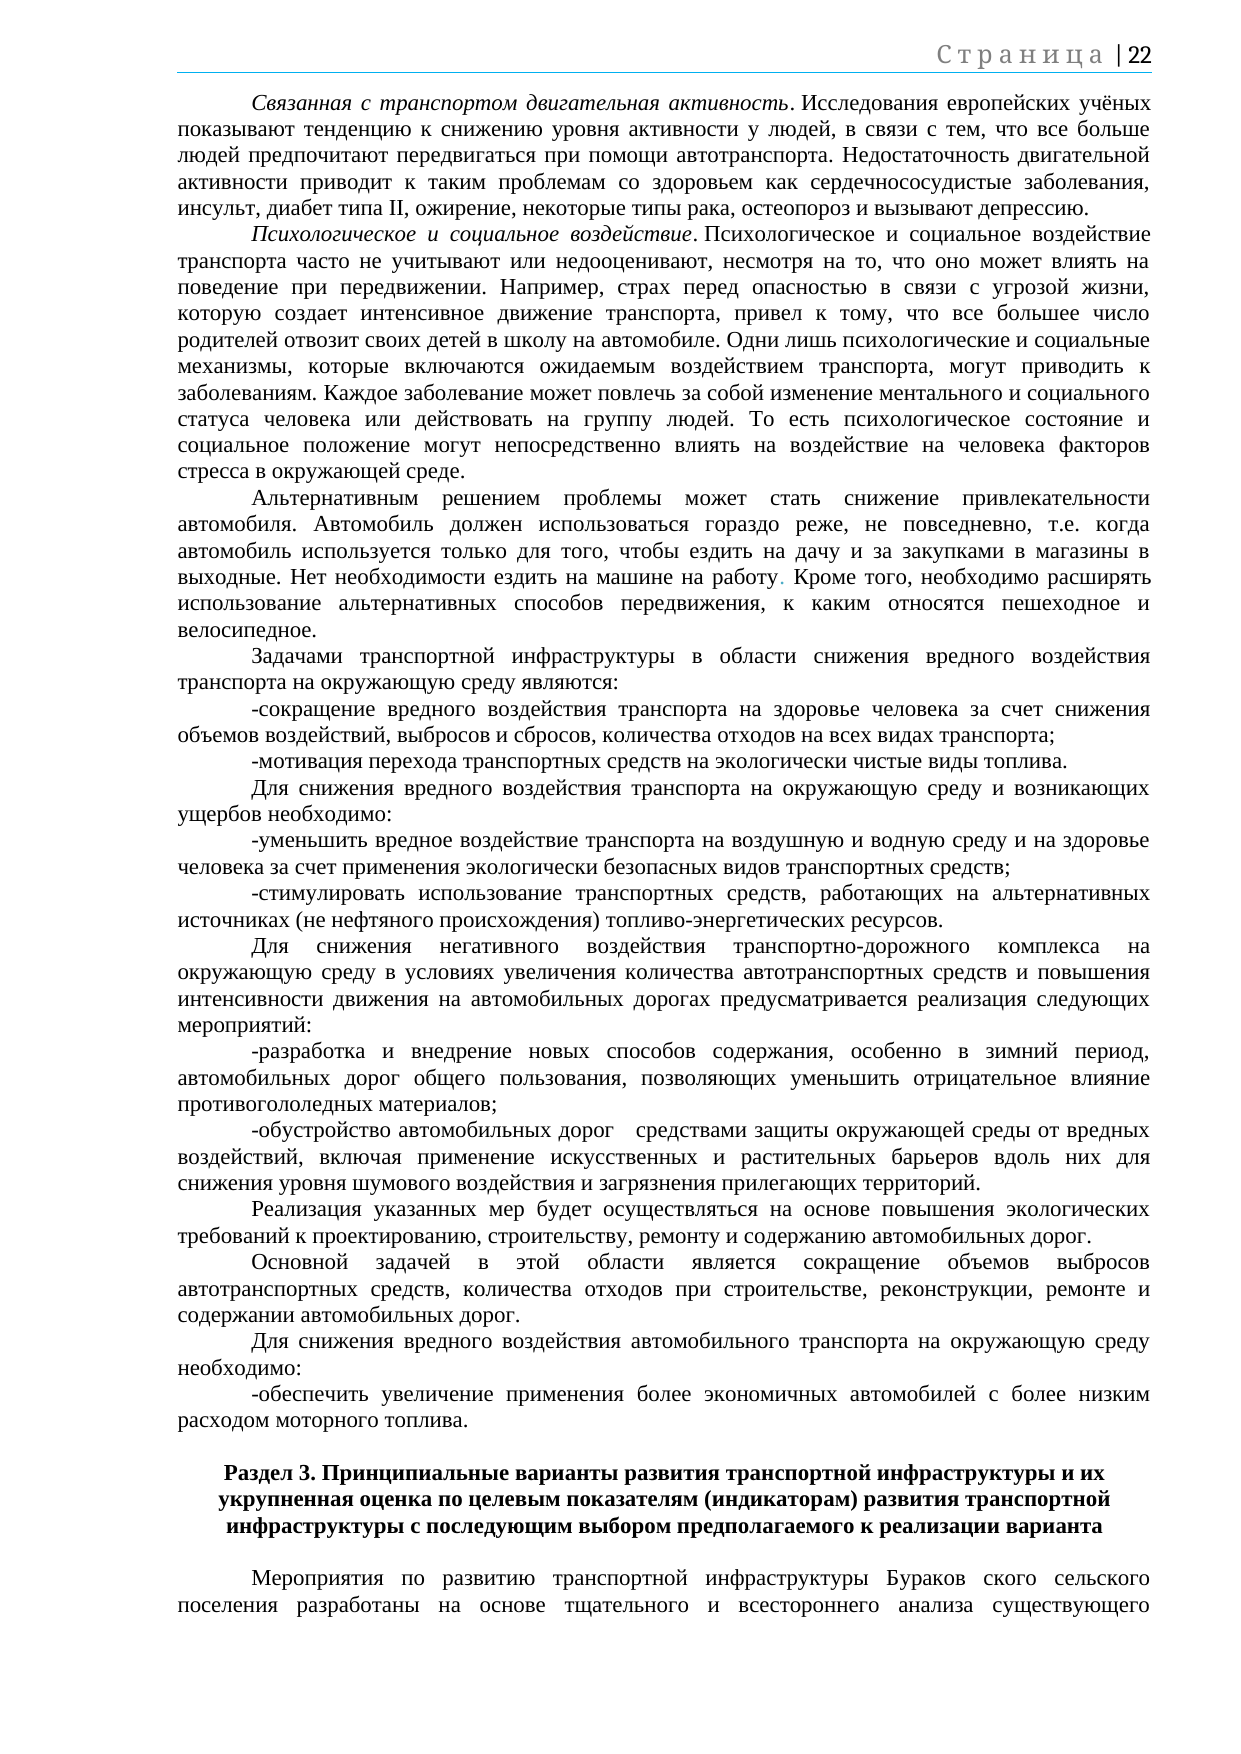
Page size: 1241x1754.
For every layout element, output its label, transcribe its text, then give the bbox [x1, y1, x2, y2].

text -мотивация перехода транспортных средств на экологически чистые виды топлива. [177, 747, 1152, 774]
text Задачами транспортной инфраструктуры в области снижения вредного воздействия транспорта на окружающую среду являются: [177, 642, 1152, 695]
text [177, 1564, 1152, 1617]
text Для снижения вредного воздействия транспорта на окружающую среду и возникающих ущербов необходимо: [177, 774, 1152, 827]
text Реализация указанных мер будет осуществляться на основе повышения экологических требований к проектированию, строительству, ремонту и содержанию автомобильных дорог. [177, 1196, 1152, 1248]
text Альтернативным решением проблемы может стать снижение привлекательности автомобиля. Автомобиль должен использоваться гораздо реже, не повседневно, т.е. когда автомобиль используется только для того, чтобы ездить на дачу и за закупками в магазины в выходные. Нет необходимости ездить на машине на работу. Кроме того, необходимо расширять использование альтернативных способов передвижения, к каким относятся пешеходное и велосипедное. [177, 484, 1152, 642]
text Для снижения вредного воздействия автомобильного транспорта на окружающую среду необходимо: [177, 1327, 1152, 1380]
text -уменьшить вредное воздействие транспорта на воздушную и водную среду и на здоровье человека за счет применения экологически безопасных видов транспортных средств; [177, 827, 1152, 879]
text Для снижения негативного воздействия транспортно-дорожного комплекса на окружающую среду в условиях увеличения количества автотранспортных средств и повышения интенсивности движения на автомобильных дорогах предусматривается реализация следующих мероприятий: [177, 932, 1152, 1037]
text -обустройство автомобильных дорог средствами защиты окружающей среды от вредных воздействий, включая применение искусственных и растительных барьеров вдоль них для снижения уровня шумового воздействия и загрязнения прилегающих территорий. [177, 1116, 1152, 1196]
text Раздел 3. Принципиальные варианты развития транспортной инфраструктуры и их укрупненная оценка по целевым показателям (индикаторам) развития транспортной инфраструктуры с последующим выбором предполагаемого к реализации варианта [177, 1459, 1152, 1538]
text -стимулировать использование транспортных средств, работающих на альтернативных источниках (не нефтяного происхождения) топливо-энергетических ресурсов. [177, 879, 1152, 932]
text -обеспечить увеличение применения более экономичных автомобилей с более низким расходом моторного топлива. [177, 1380, 1152, 1433]
text -разработка и внедрение новых способов содержания, особенно в зимний период, автомобильных дорог общего пользования, позволяющих уменьшить отрицательное влияние противогололедных материалов; [177, 1037, 1152, 1116]
text -сокращение вредного воздействия транспорта на здоровье человека за счет снижения объемов воздействий, выбросов и сбросов, количества отходов на всех видах транспорта; [177, 695, 1152, 747]
text Связанная с транспортом двигательная активность. Исследования европейских учёных показывают тенденцию к снижению уровня активности у людей, в связи с тем, что все больше людей предпочитают передвигаться при помощи автотранспорта. Недостаточность двигательной активности приводит к таким проблемам со здоровьем как сердечнососудистые заболевания, инсульт, диабет типа II, ожирение, некоторые типы рака, остеопороз и вызывают депрессию. [177, 89, 1152, 220]
text Основной задачей в этой области является сокращение объемов выбросов автотранспортных средств, количества отходов при строительстве, реконструкции, ремонте и содержании автомобильных дорог. [177, 1248, 1152, 1327]
text Психологическое и социальное воздействие. Психологическое и социальное воздействие транспорта часто не учитывают или недооценивают, несмотря на то, что оно может влиять на поведение при передвижении. Например, страх перед опасностью в связи с угрозой жизни, которую создает интенсивное движение транспорта, привел к тому, что все большее число родителей отвозит своих детей в школу на автомобиле. Одни лишь психологические и социальные механизмы, которые включаются ожидаемым воздействием транспорта, могут приводить к заболеваниям. Каждое заболевание может повлечь за собой изменение ментального и социального статуса человека или действовать на группу людей. То есть психологическое состояние и социальное положение могут непосредственно влиять на воздействие на человека факторов стресса в окружающей среде. [177, 220, 1152, 484]
